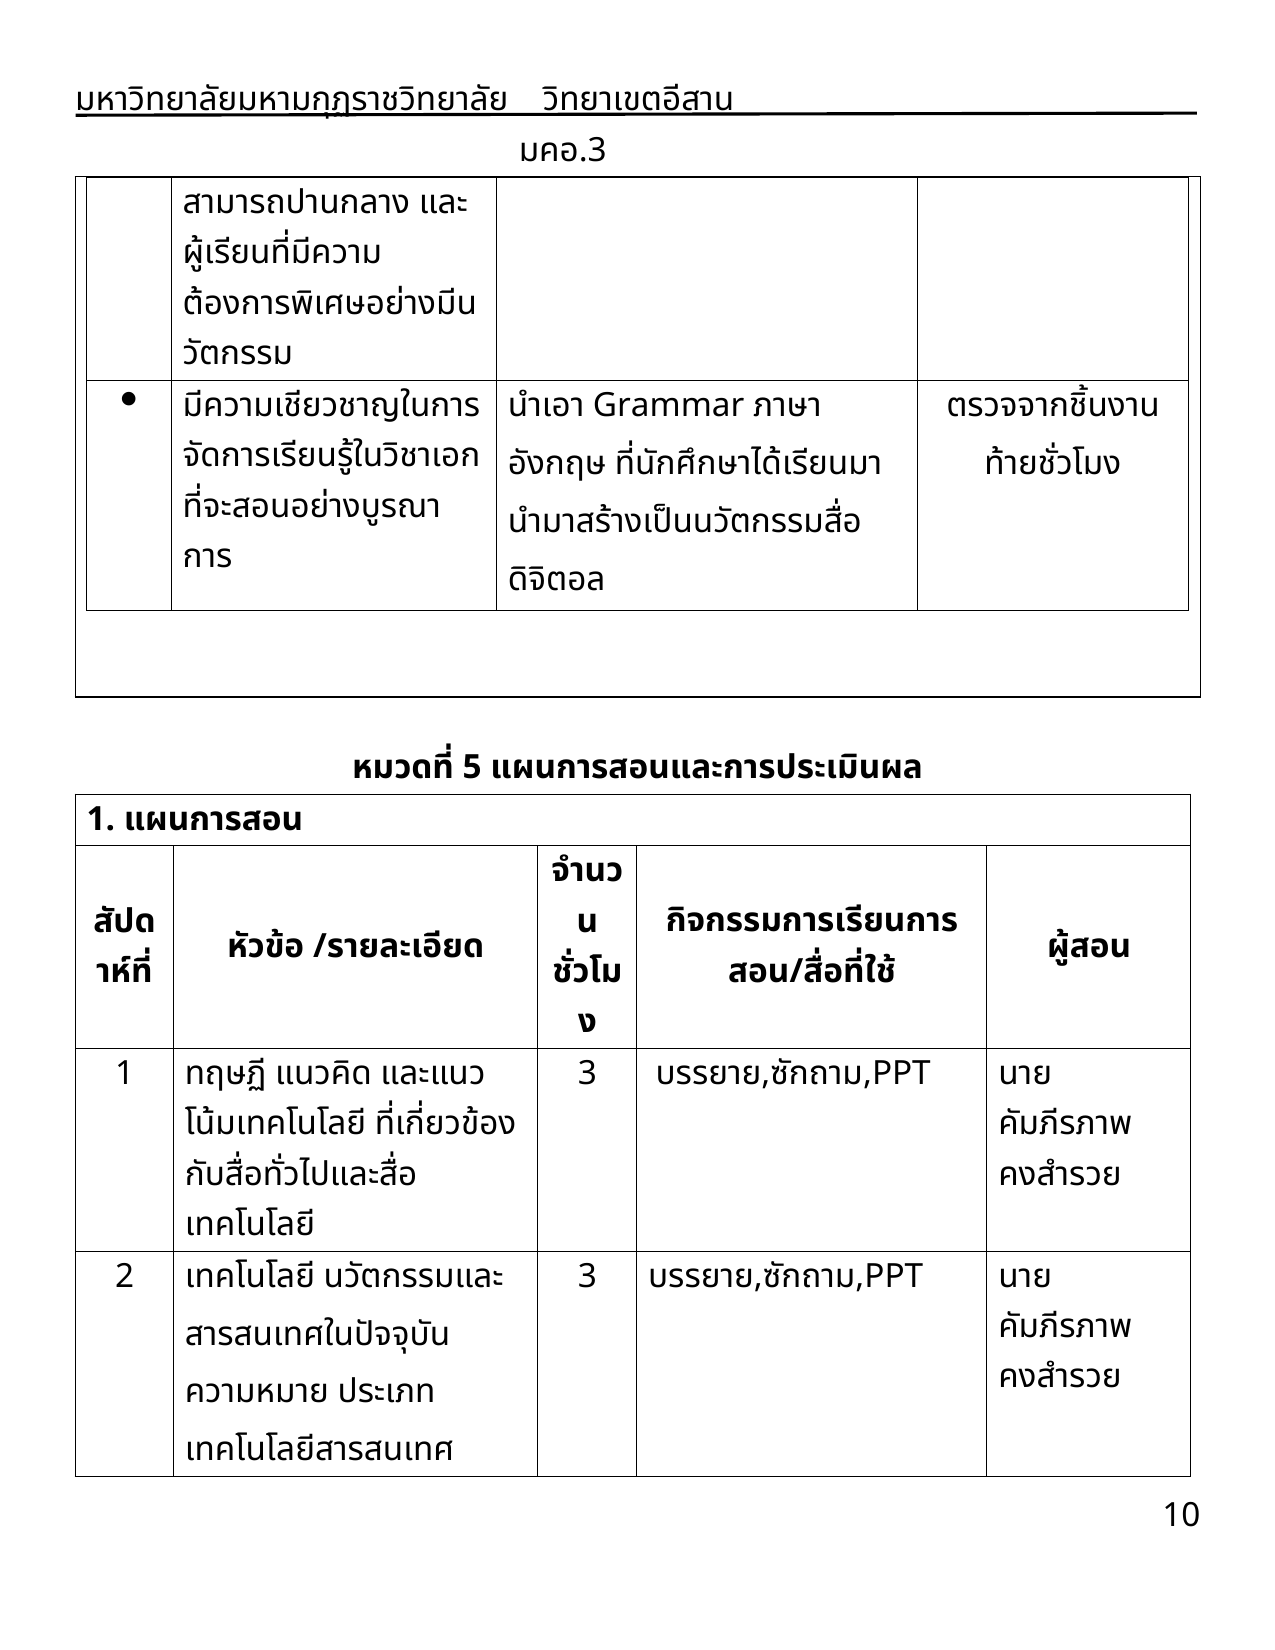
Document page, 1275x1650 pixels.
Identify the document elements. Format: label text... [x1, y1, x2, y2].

table_cell สัปดาห์ที่ [76, 846, 173, 1048]
table_cell หัวข้อ /รายละเอียด [174, 846, 537, 1048]
table_cell 2 [76, 1252, 173, 1476]
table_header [76, 177, 1200, 696]
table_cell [987, 1252, 1190, 1476]
table_cell กิจกรรมการเรียนการสอน/สื่อที่ใช้ [637, 846, 986, 1048]
table_cell จำนวนชั่วโมง [538, 846, 636, 1048]
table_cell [174, 1252, 537, 1476]
table_cell 3 [538, 1049, 636, 1251]
table_cell 3 [538, 1252, 636, 1476]
table_cell บรรยาย,ซักถาม,PPT [637, 1049, 986, 1251]
table_cell ทฤษฏี แนวคิด และแนวโน้มเทคโนโลยี ที่เกี่ยวข้องกับสื่อทั่วไปและสื่อเทคโนโลยี [174, 1049, 537, 1251]
table_cell ผู้สอน [987, 846, 1190, 1048]
table_cell นายคัมภีรภาพ คงสำรวย [987, 1049, 1190, 1251]
table_cell บรรยาย,ซักถาม,PPT [637, 1252, 986, 1476]
table_cell 1 [76, 1049, 173, 1251]
table_header 1. แผนการสอน [76, 795, 1190, 845]
text หมวดที่ 5 แผนการสอนและการประเมินผล [75, 743, 1200, 793]
